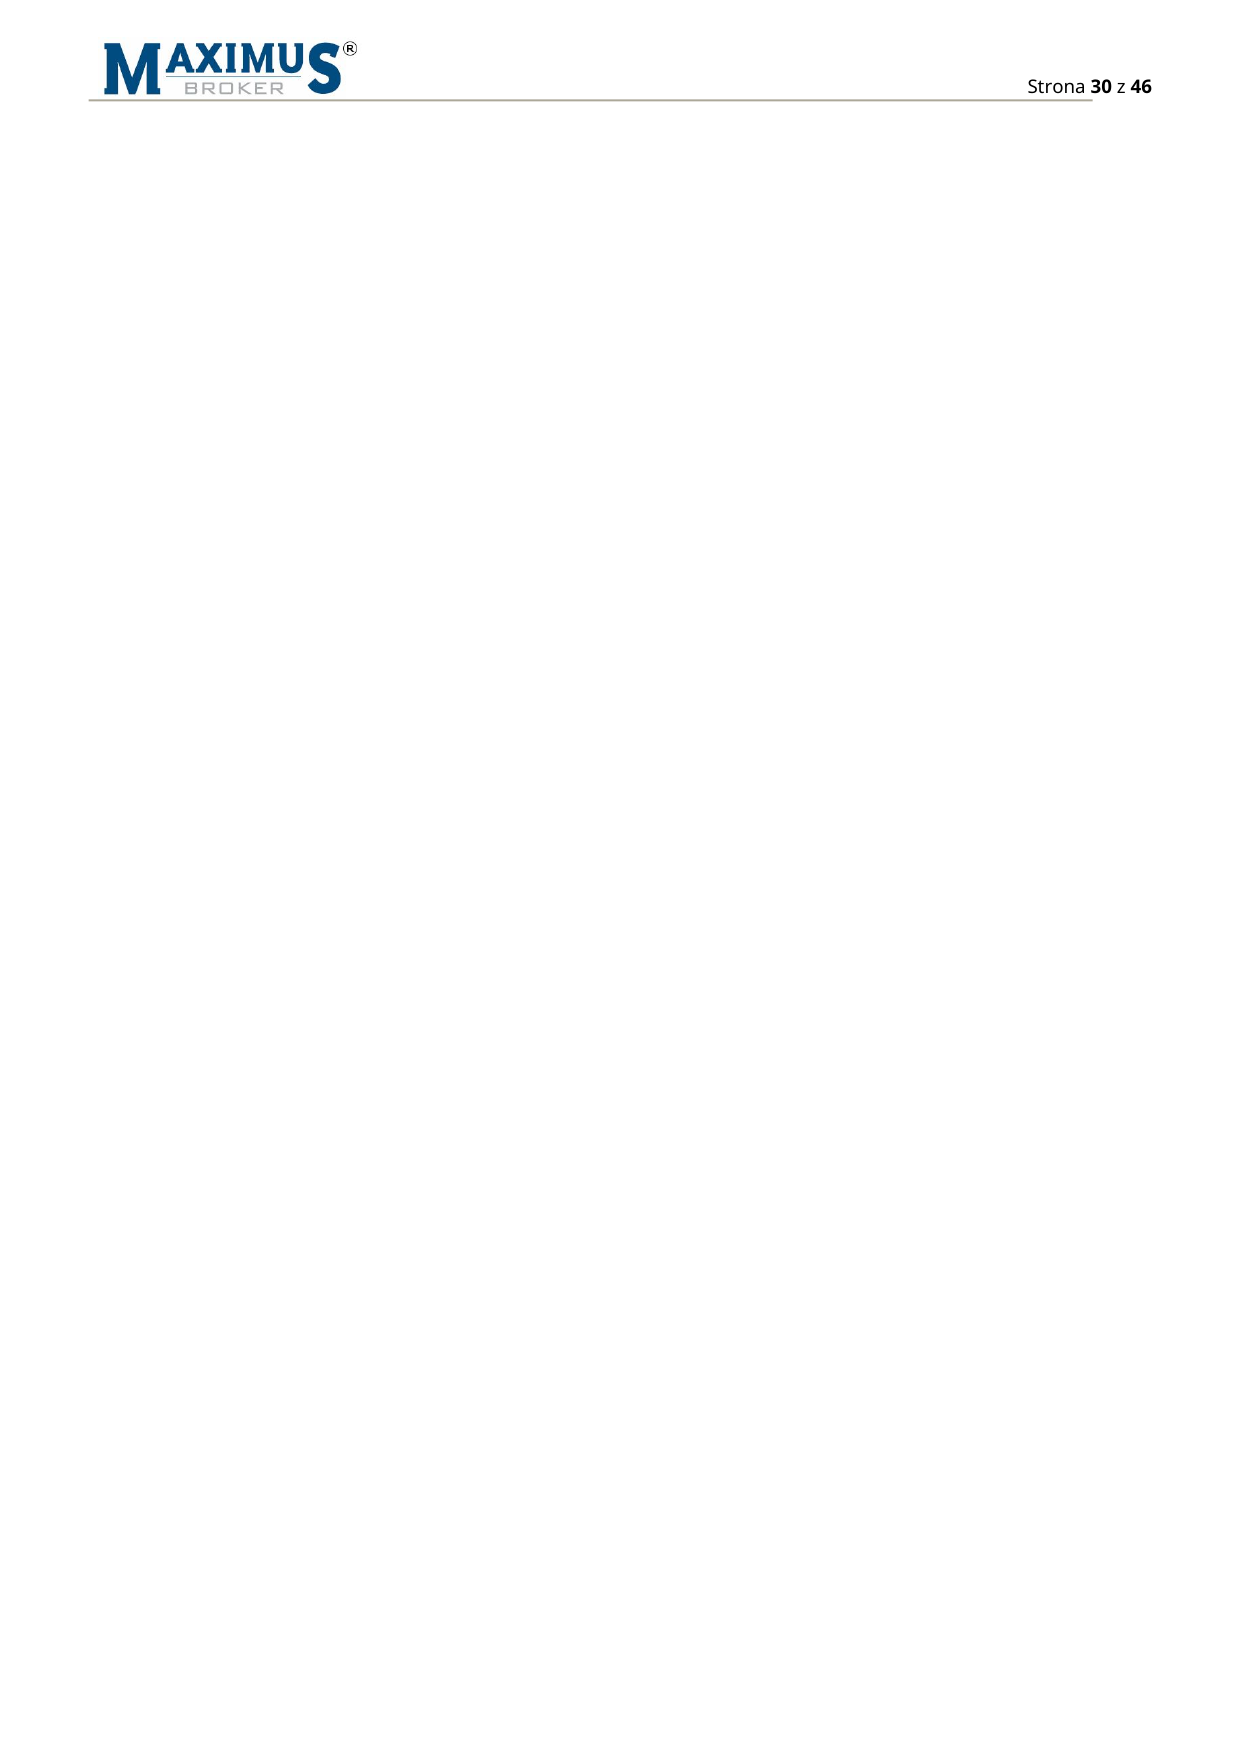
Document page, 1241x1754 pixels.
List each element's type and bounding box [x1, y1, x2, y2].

picture [98, 37, 363, 99]
